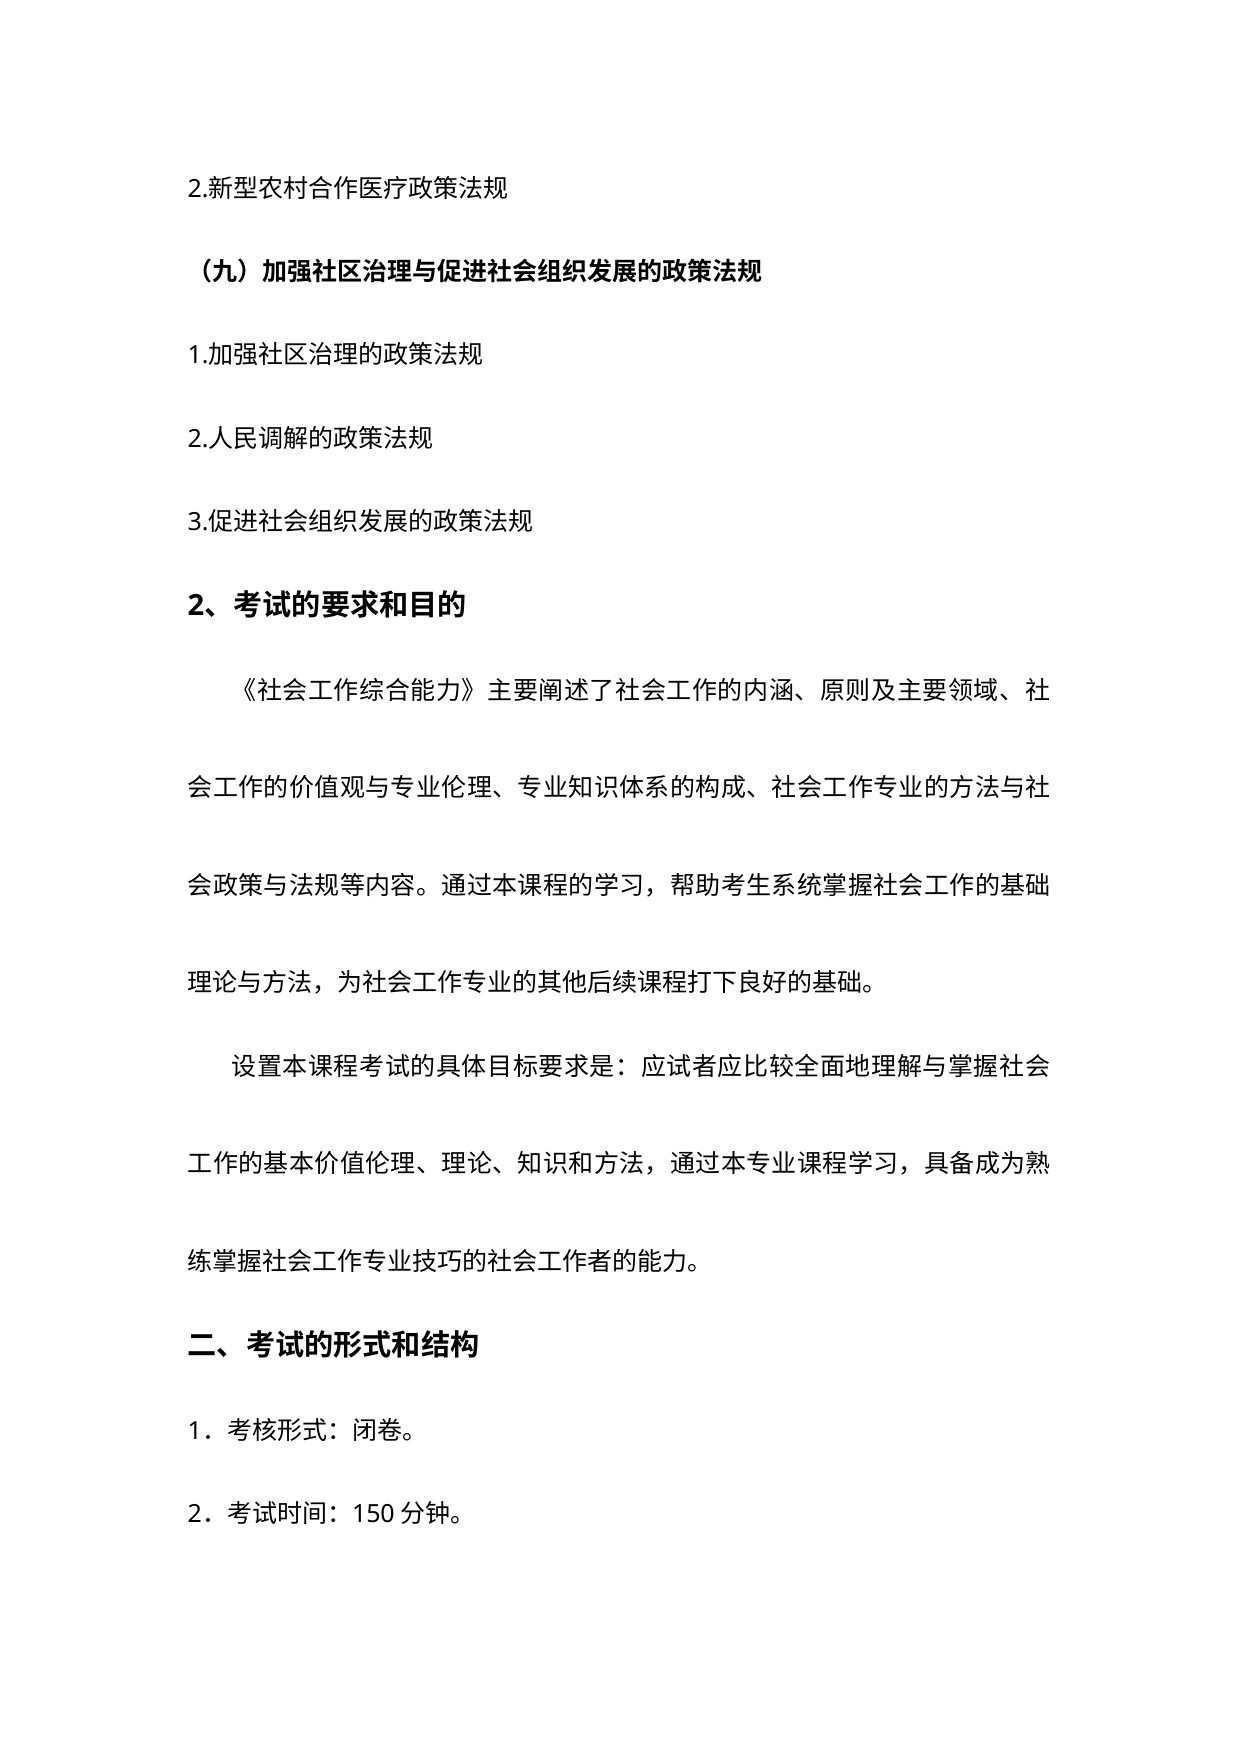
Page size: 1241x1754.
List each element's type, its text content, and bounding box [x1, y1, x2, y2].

text 1．考核形式：闭卷。 [187, 1396, 1053, 1461]
text 设置本课程考试的具体目标要求是：应试者应比较全面地理解与掌握社会工作的基本价值伦理、理论、知识和方法，通过本专业课程学习，具备成为熟练掌握社会工作专业技巧的社会工作者的能力。 [187, 1032, 1053, 1292]
text 《社会工作综合能力》主要阐述了社会工作的内涵、原则及主要领域、社会工作的价值观与专业伦理、专业知识体系的构成、社会工作专业的方法与社会政策与法规等内容。通过本课程的学习，帮助考生系统掌握社会工作的基础理论与方法，为社会工作专业的其他后续课程打下良好的基础。 [187, 656, 1053, 1013]
text 2．考试时间：150分钟。 [187, 1479, 1053, 1544]
list 考试的形式和结构 [187, 1310, 1053, 1375]
text 1.加强社区治理的政策法规 [187, 321, 1053, 386]
text （九）加强社区治理与促进社会组织发展的政策法规 [187, 237, 1053, 302]
text 3.促进社会组织发展的政策法规 [187, 487, 1053, 552]
text 2.新型农村合作医疗政策法规 [187, 154, 1053, 219]
text 2.人民调解的政策法规 [187, 404, 1053, 469]
text 2、考试的要求和目的 [187, 570, 1053, 635]
